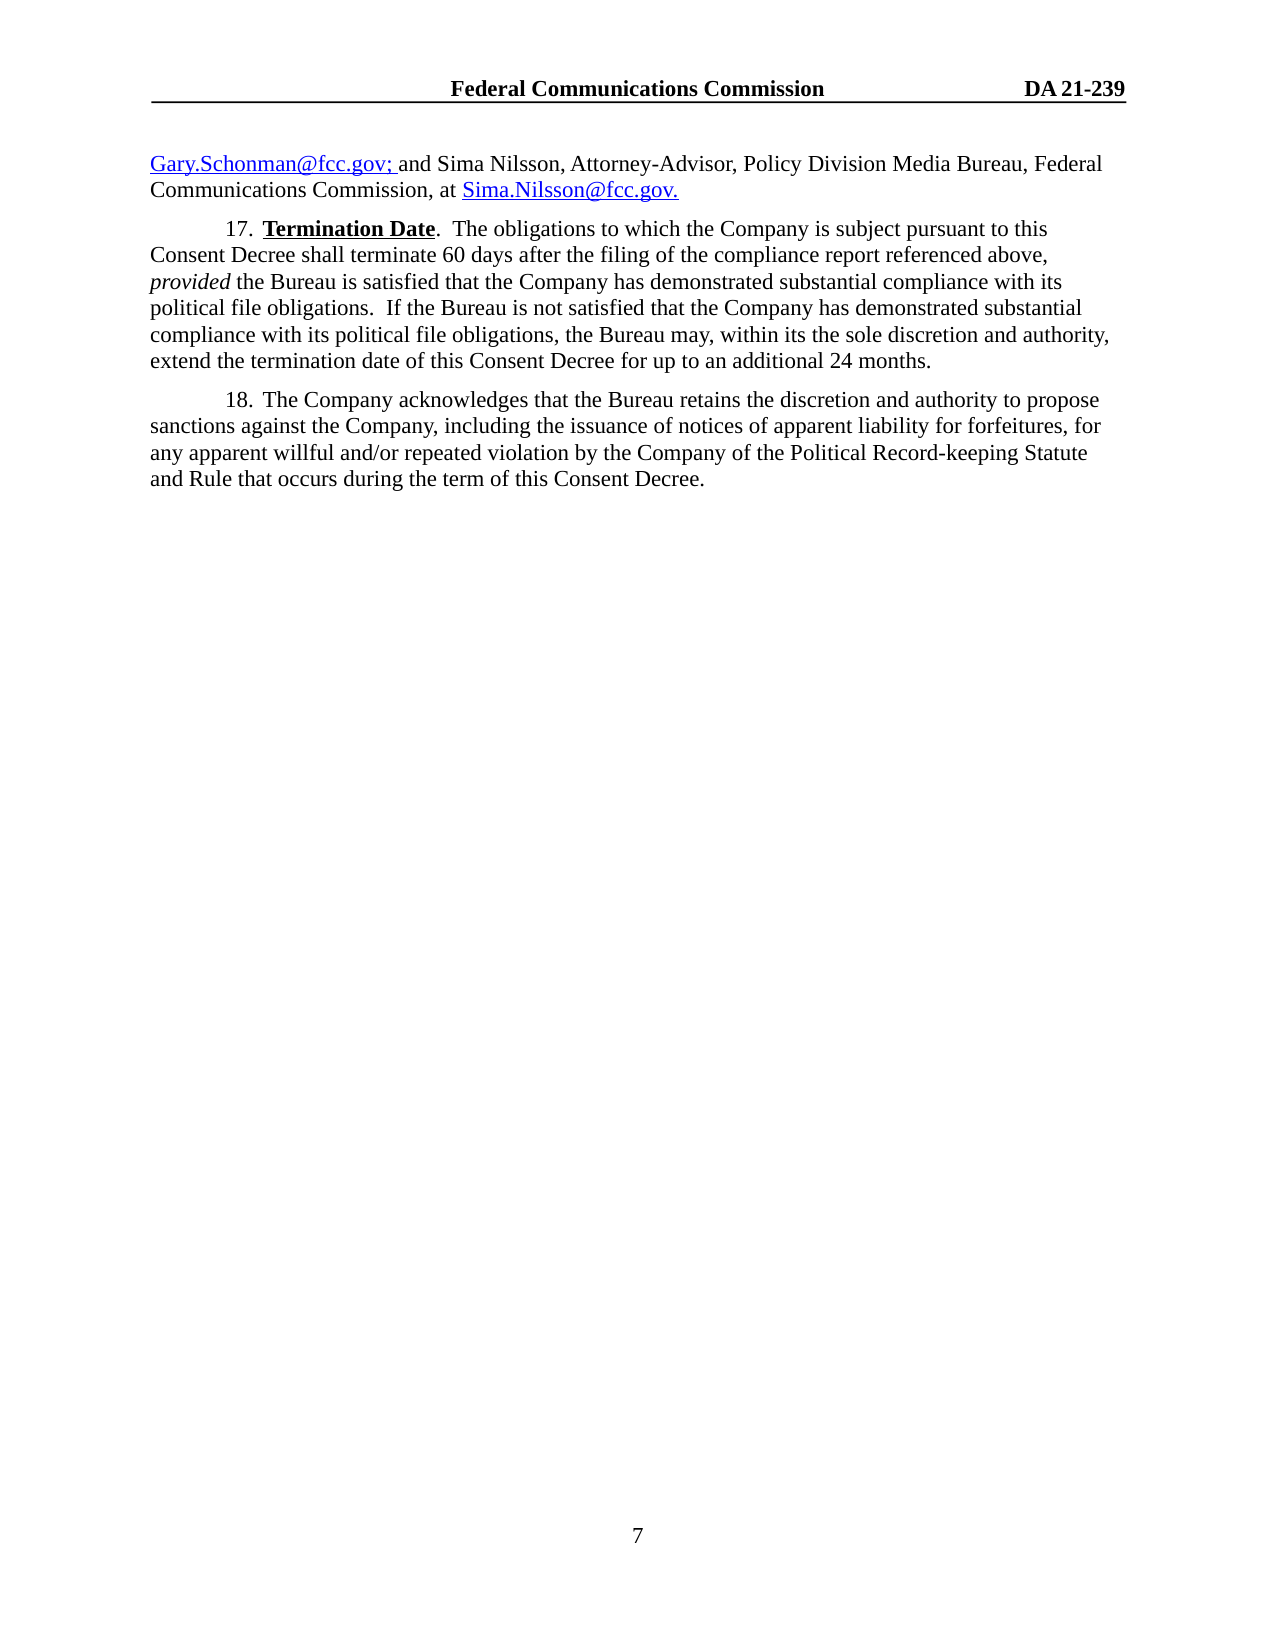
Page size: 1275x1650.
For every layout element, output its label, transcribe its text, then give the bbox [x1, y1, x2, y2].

text The Company acknowledges that the Bureau retains the discretion and authority to propose sanctions against the Company, including the issuance of notices of apparent liability for forfeitures, for any apparent willful and/or repeated violation by the Company of the Political Record-keeping Statute and Rule that occurs during the term of this Consent Decree. [150, 386, 1125, 491]
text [150, 150, 1125, 203]
text Termination Date. The obligations to which the Company is subject pursuant to this Consent Decree shall terminate 60 days after the filing of the compliance report referenced above, provided the Bureau is satisfied that the Company has demonstrated substantial compliance with its political file obligations. If the Bureau is not satisfied that the Company has demonstrated substantial compliance with its political file obligations, the Bureau may, within its the sole discretion and authority, extend the termination date of this Consent Decree for up to an additional 24 months. [150, 215, 1125, 373]
